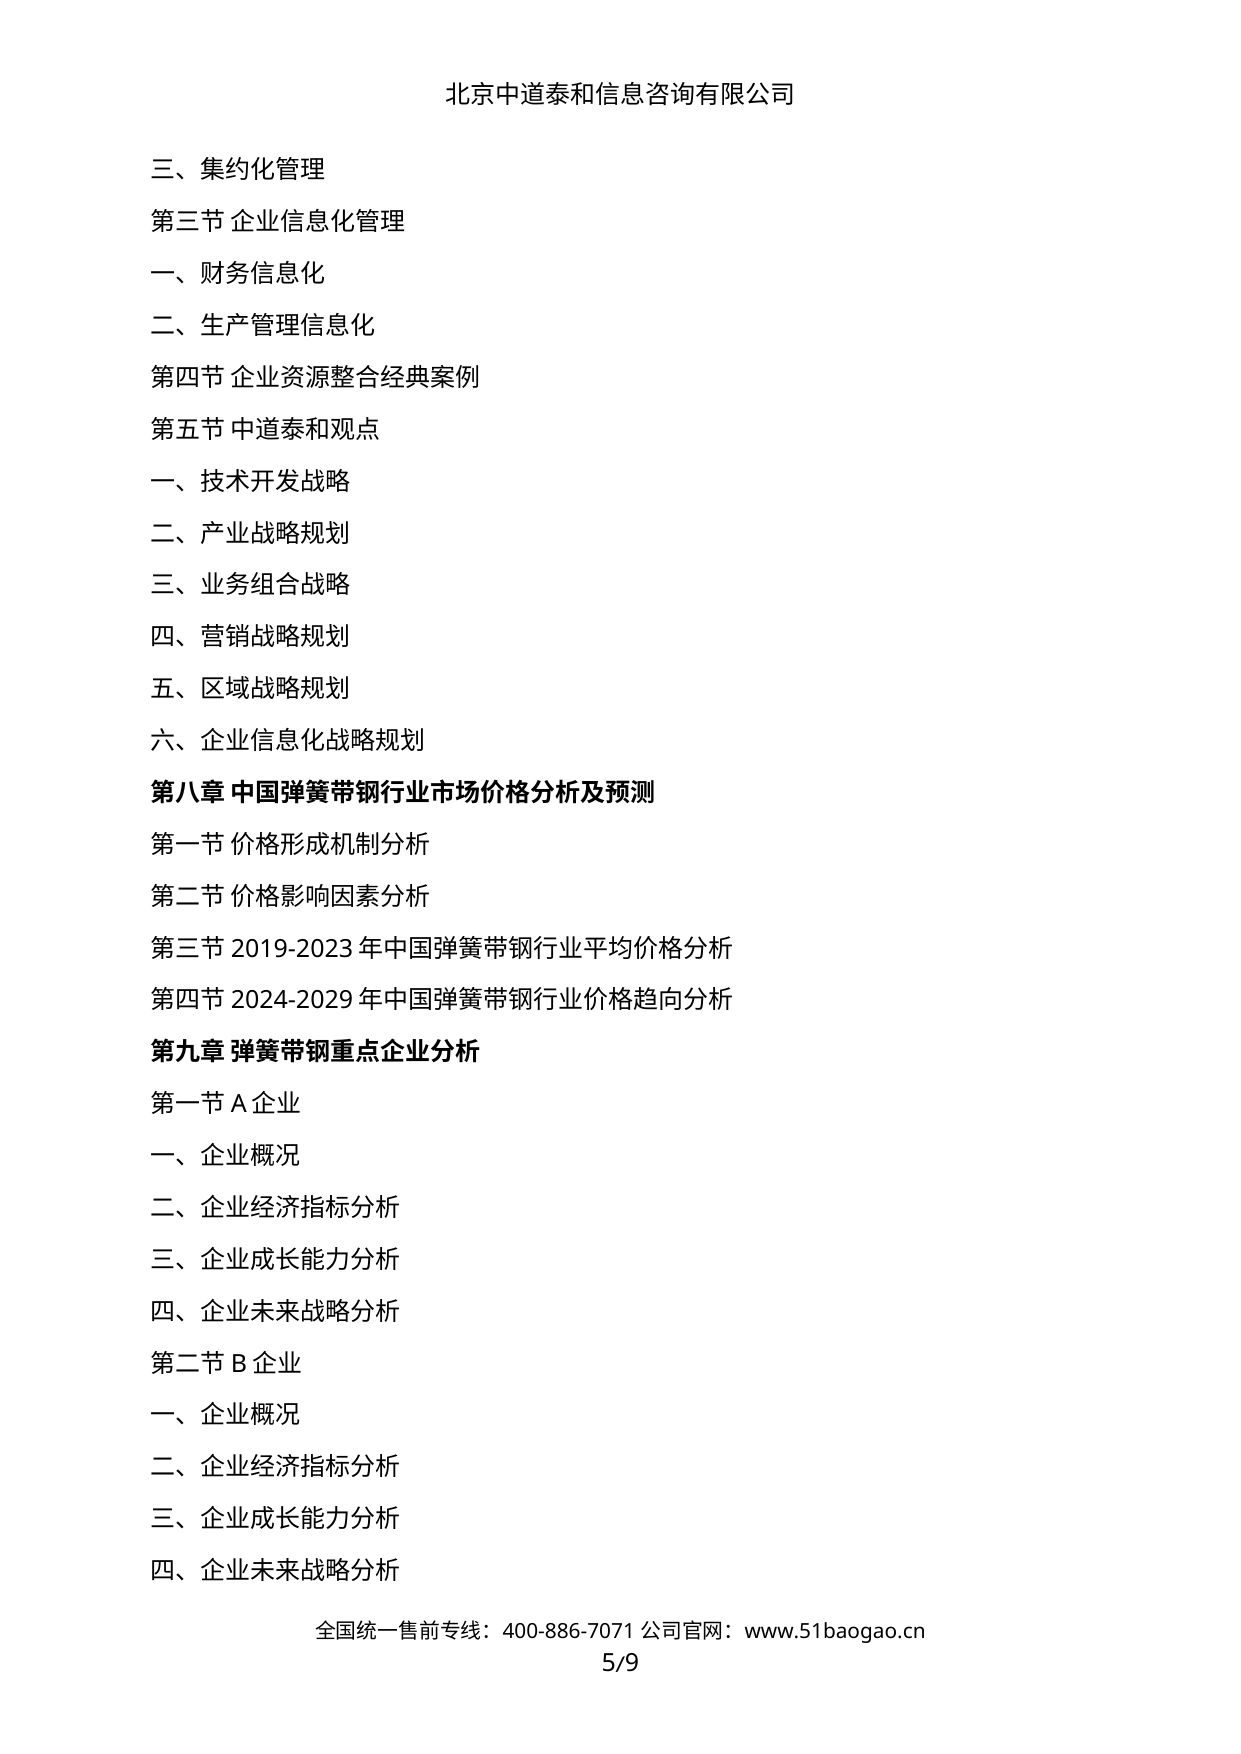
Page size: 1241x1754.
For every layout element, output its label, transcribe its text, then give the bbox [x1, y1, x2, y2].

text 五、区域战略规划 [150, 669, 1090, 705]
text 第八章 中国弹簧带钢行业市场价格分析及预测 [150, 772, 1090, 809]
text 二、企业经济指标分析 [150, 1447, 1090, 1483]
text 第九章 弹簧带钢重点企业分析 [150, 1032, 1090, 1068]
text 第三节 2019-2023年中国弹簧带钢行业平均价格分析 [150, 928, 1090, 964]
text 一、技术开发战略 [150, 461, 1090, 497]
text 第四节 企业资源整合经典案例 [150, 357, 1090, 394]
text 三、集约化管理 [150, 150, 1090, 186]
text 一、企业概况 [150, 1136, 1090, 1172]
text 三、业务组合战略 [150, 565, 1090, 601]
text 第一节 A企业 [150, 1084, 1090, 1120]
text 四、营销战略规划 [150, 617, 1090, 653]
text 六、企业信息化战略规划 [150, 721, 1090, 757]
text 二、产业战略规划 [150, 513, 1090, 549]
text 四、企业未来战略分析 [150, 1291, 1090, 1327]
text 二、生产管理信息化 [150, 306, 1090, 342]
text 一、企业概况 [150, 1395, 1090, 1431]
text 第二节 价格影响因素分析 [150, 876, 1090, 912]
text 一、财务信息化 [150, 254, 1090, 290]
text 第一节 价格形成机制分析 [150, 824, 1090, 861]
text 第五节 中道泰和观点 [150, 409, 1090, 446]
text 第三节 企业信息化管理 [150, 202, 1090, 238]
text 三、企业成长能力分析 [150, 1499, 1090, 1535]
text 第二节 B企业 [150, 1343, 1090, 1379]
text 二、企业经济指标分析 [150, 1187, 1090, 1224]
text 三、企业成长能力分析 [150, 1239, 1090, 1276]
text 第四节 2024-2029年中国弹簧带钢行业价格趋向分析 [150, 980, 1090, 1016]
text 四、企业未来战略分析 [150, 1551, 1090, 1587]
